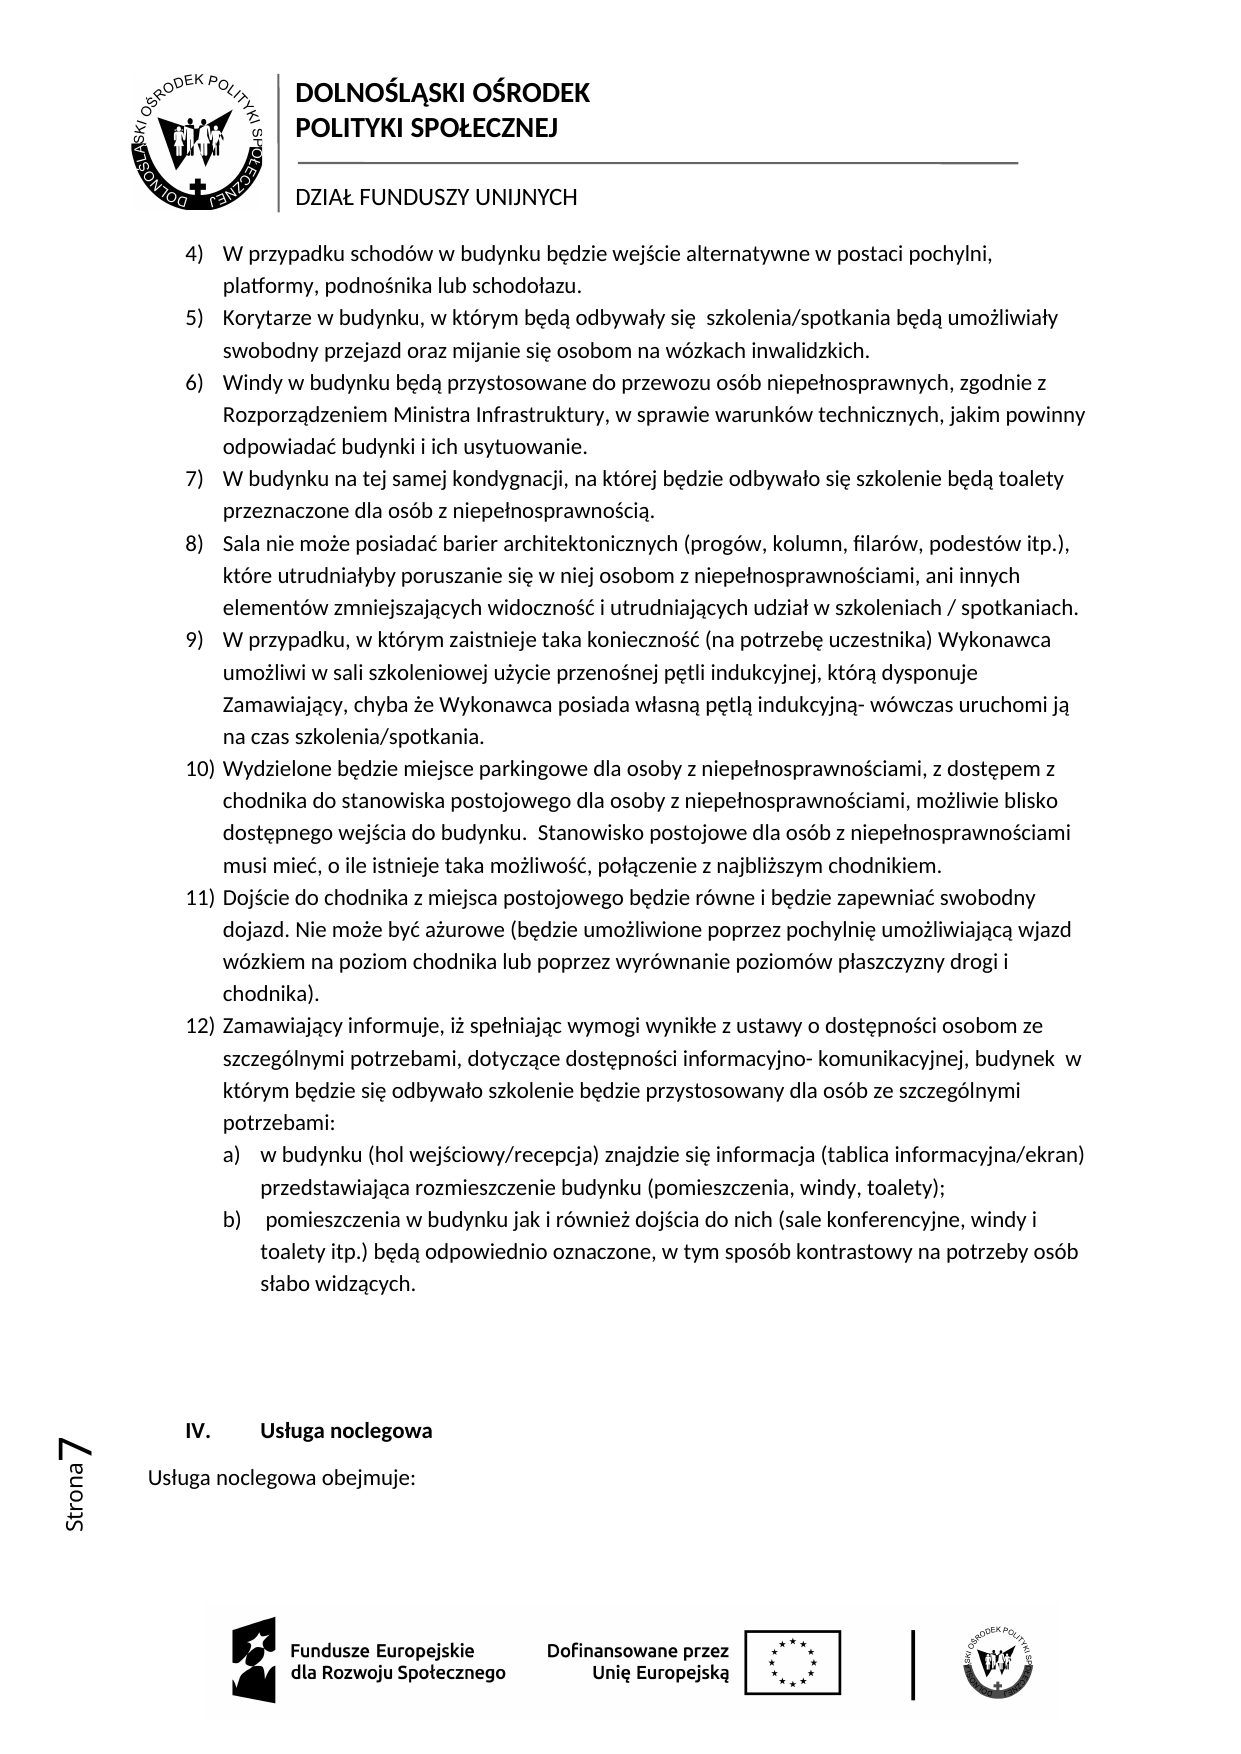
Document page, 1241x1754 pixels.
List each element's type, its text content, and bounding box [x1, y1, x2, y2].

list Wydzielone będzie miejsce parkingowe dla osoby z niepełnosprawnościami, z dostępem z chodnika do stanowiska postojowego dla osoby z niepełnosprawnościami, możliwie blisko dostępnego wejścia do budynku. Stanowisko postojowe dla osób z niepełnosprawnościami musi mieć, o ile istnieje taka możliwość, połączenie z najbliższym chodnikiem. [185, 754, 1093, 879]
list Windy w budynku będą przystosowane do przewozu osób niepełnosprawnych, zgodnie z Rozporządzeniem Ministra Infrastruktury, w sprawie warunków technicznych, jakim powinny odpowiadać budynki i ich usytuowanie. [185, 368, 1093, 460]
list Sala nie może posiadać barier architektonicznych (progów, kolumn, filarów, podestów itp.), które utrudniałyby poruszanie się w niej osobom z niepełnosprawnościami, ani innych elementów zmniejszających widoczność i utrudniających udział w szkoleniach / spotkaniach. [185, 529, 1093, 621]
list Dojście do chodnika z miejsca postojowego będzie równe i będzie zapewniać swobodny dojazd. Nie może być ażurowe (będzie umożliwione poprzez pochylnię umożliwiającą wjazd wózkiem na poziom chodnika lub poprzez wyrównanie poziomów płaszczyzny drogi i chodnika). [185, 883, 1093, 1007]
list W przypadku schodów w budynku będzie wejście alternatywne w postaci pochylni, platformy, podnośnika lub schodołazu. [185, 239, 1093, 299]
list pomieszczenia w budynku jak i również dojścia do nich (sale konferencyjne, windy i toalety itp.) będą odpowiednio oznaczone, w tym sposób kontrastowy na potrzeby osób słabo widzących. [223, 1205, 1093, 1297]
list Zamawiający informuje, iż spełniając wymogi wynikłe z ustawy o dostępności osobom ze szczególnymi potrzebami, dotyczące dostępności informacyjno- komunikacyjnej, budynek w którym będzie się odbywało szkolenie będzie przystosowany dla osób ze szczególnymi potrzebami: [185, 1012, 1093, 1136]
list W budynku na tej samej kondygnacji, na której będzie odbywało się szkolenie będą toalety przeznaczone dla osób z niepełnosprawnością. [185, 464, 1093, 525]
list w budynku (hol wejściowy/recepcja) znajdzie się informacja (tablica informacyjna/ekran) przedstawiająca rozmieszczenie budynku (pomieszczenia, windy, toalety); [223, 1140, 1093, 1201]
list W przypadku, w którym zaistnieje taka konieczność (na potrzebę uczestnika) Wykonawca umożliwi w sali szkoleniowej użycie przenośnej pętli indukcyjnej, którą dysponuje Zamawiający, chyba że Wykonawca posiada własną pętlą indukcyjną- wówczas uruchomi ją na czas szkolenia/spotkania. [185, 625, 1093, 750]
list Usługa noclegowa [185, 1416, 1093, 1444]
picture [205, 1603, 1059, 1720]
list Korytarze w budynku, w którym będą odbywały się szkolenia/spotkania będą umożliwiały swobodny przejazd oraz mijanie się osobom na wózkach inwalidzkich. [185, 303, 1093, 364]
text Usługa noclegowa obejmuje: [148, 1463, 1093, 1491]
picture [130, 74, 263, 209]
